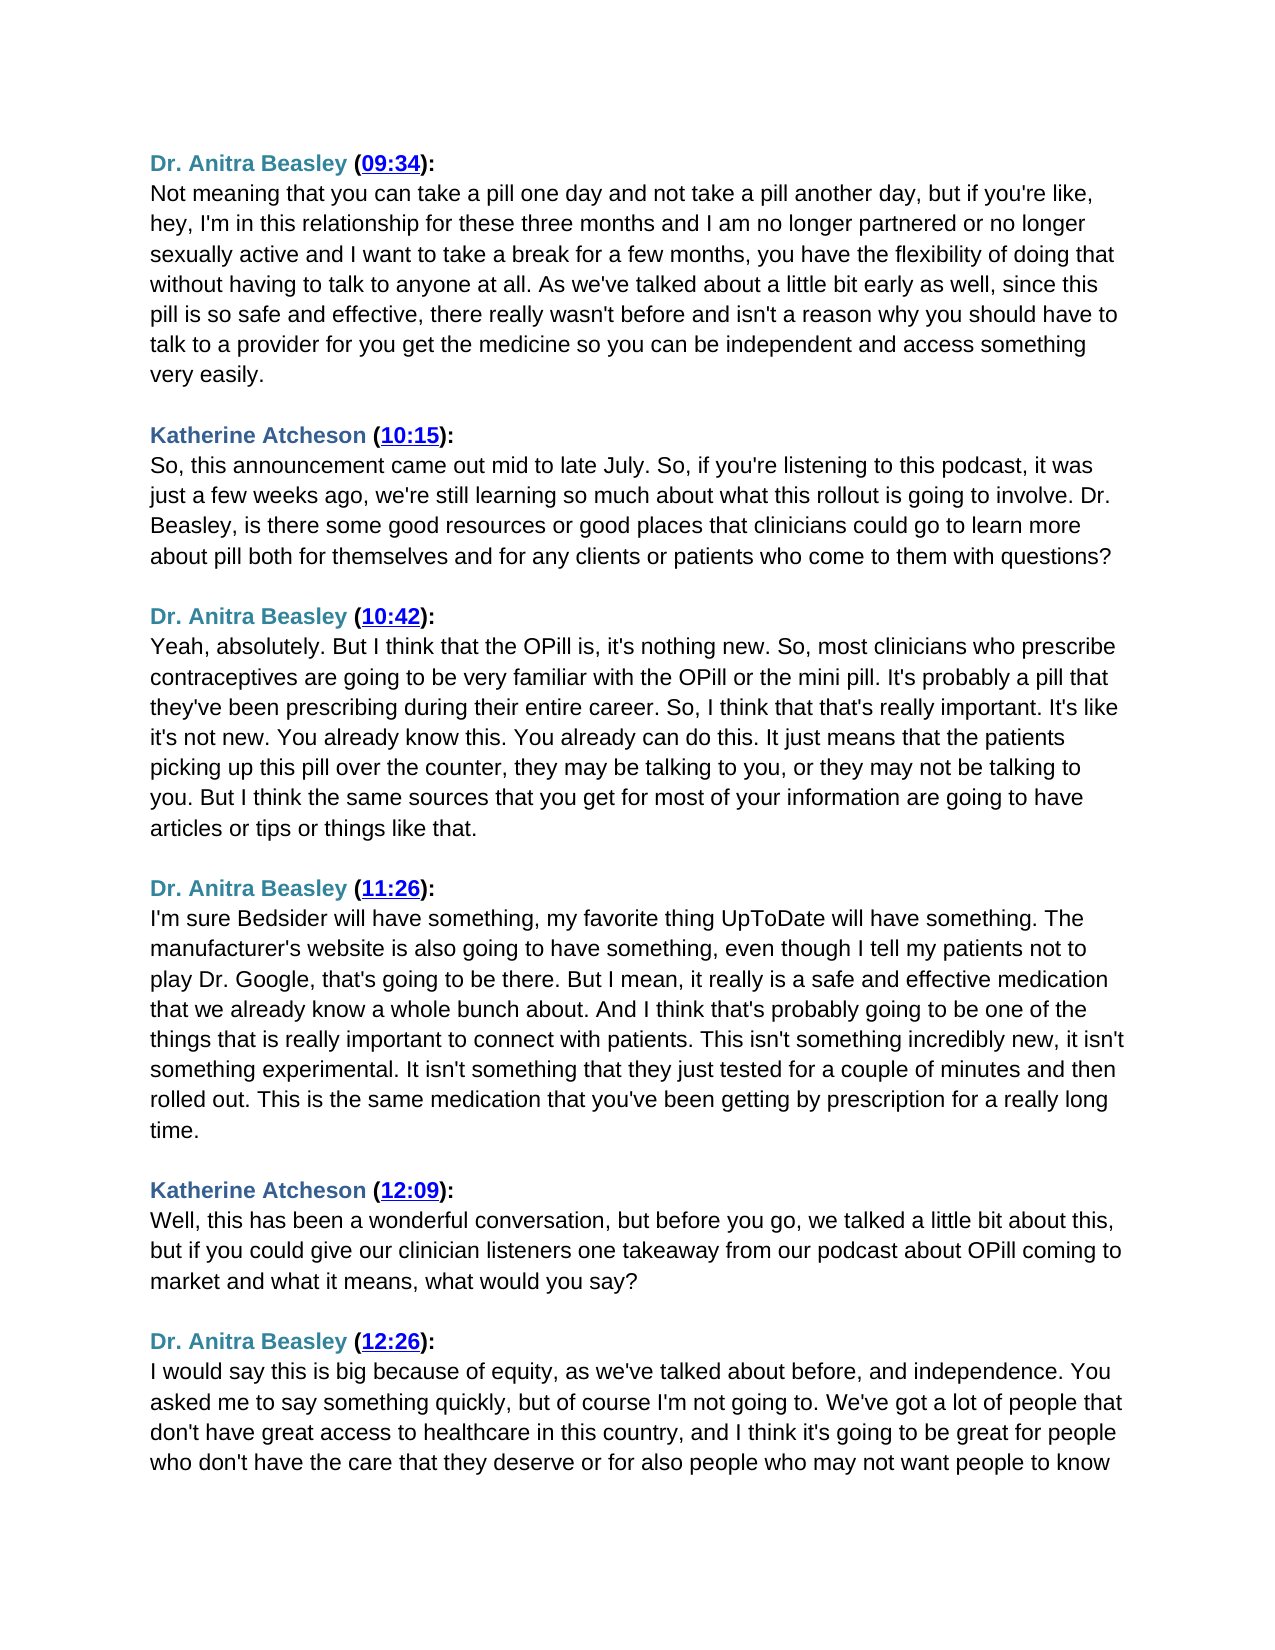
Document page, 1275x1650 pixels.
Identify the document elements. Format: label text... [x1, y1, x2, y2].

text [150, 1358, 1125, 1475]
text Well, this has been a wonderful conversation, but before you go, we talked a little bit about this, but if you could give our clinician listeners one takeaway from our podcast about OPill coming to market and what it means, what would you say? [150, 1207, 1125, 1294]
text Yeah, absolutely. But I think that the OPill is, it's nothing new. So, most clinicians who prescribe contraceptives are going to be very familiar with the OPill or the mini pill. It's probably a pill that they've been prescribing during their entire career. So, I think that that's really important. It's like it's not new. You already know this. You already can do this. It just means that the patients picking up this pill over the counter, they may be talking to you, or they may not be talking to you. But I think the same sources that you get for most of your information are going to have articles or tips or things like that. [150, 633, 1125, 841]
text Katherine Atcheson (10:15): [150, 422, 1125, 448]
text Not meaning that you can take a pill one day and not take a pill another day, but if you're like, hey, I'm in this relationship for these three months and I am no longer partnered or no longer sexually active and I want to take a break for a few months, you have the flexibility of doing that without having to talk to anyone at all. As we've talked about a little bit early as well, since this pill is so safe and effective, there really wasn't before and isn't a reason why you should have to talk to a provider for you get the medicine so you can be independent and access something very easily. [150, 180, 1125, 388]
text Dr. Anitra Beasley (09:34): [150, 150, 1125, 176]
text Dr. Anitra Beasley (10:42): [150, 603, 1125, 629]
text I'm sure Bedsider will have something, my favorite thing UpToDate will have something. The manufacturer's website is also going to have something, even though I tell my patients not to play Dr. Google, that's going to be there. But I mean, it really is a safe and effective medication that we already know a whole bunch about. And I think that's probably going to be one of the things that is really important to connect with patients. This isn't something incredibly new, it isn't something experimental. It isn't something that they just tested for a couple of minutes and then rolled out. This is the same medication that you've been getting by prescription for a really long time. [150, 905, 1125, 1143]
text So, this announcement came out mid to late July. So, if you're listening to this podcast, it was just a few weeks ago, we're still learning so much about what this rollout is going to involve. Dr. Beasley, is there some good resources or good places that clinicians could go to learn more about pill both for themselves and for any clients or patients who come to them with questions? [150, 452, 1125, 569]
text Dr. Anitra Beasley (12:26): [150, 1328, 1125, 1354]
text Dr. Anitra Beasley (11:26): [150, 875, 1125, 901]
text Katherine Atcheson (12:09): [150, 1177, 1125, 1203]
